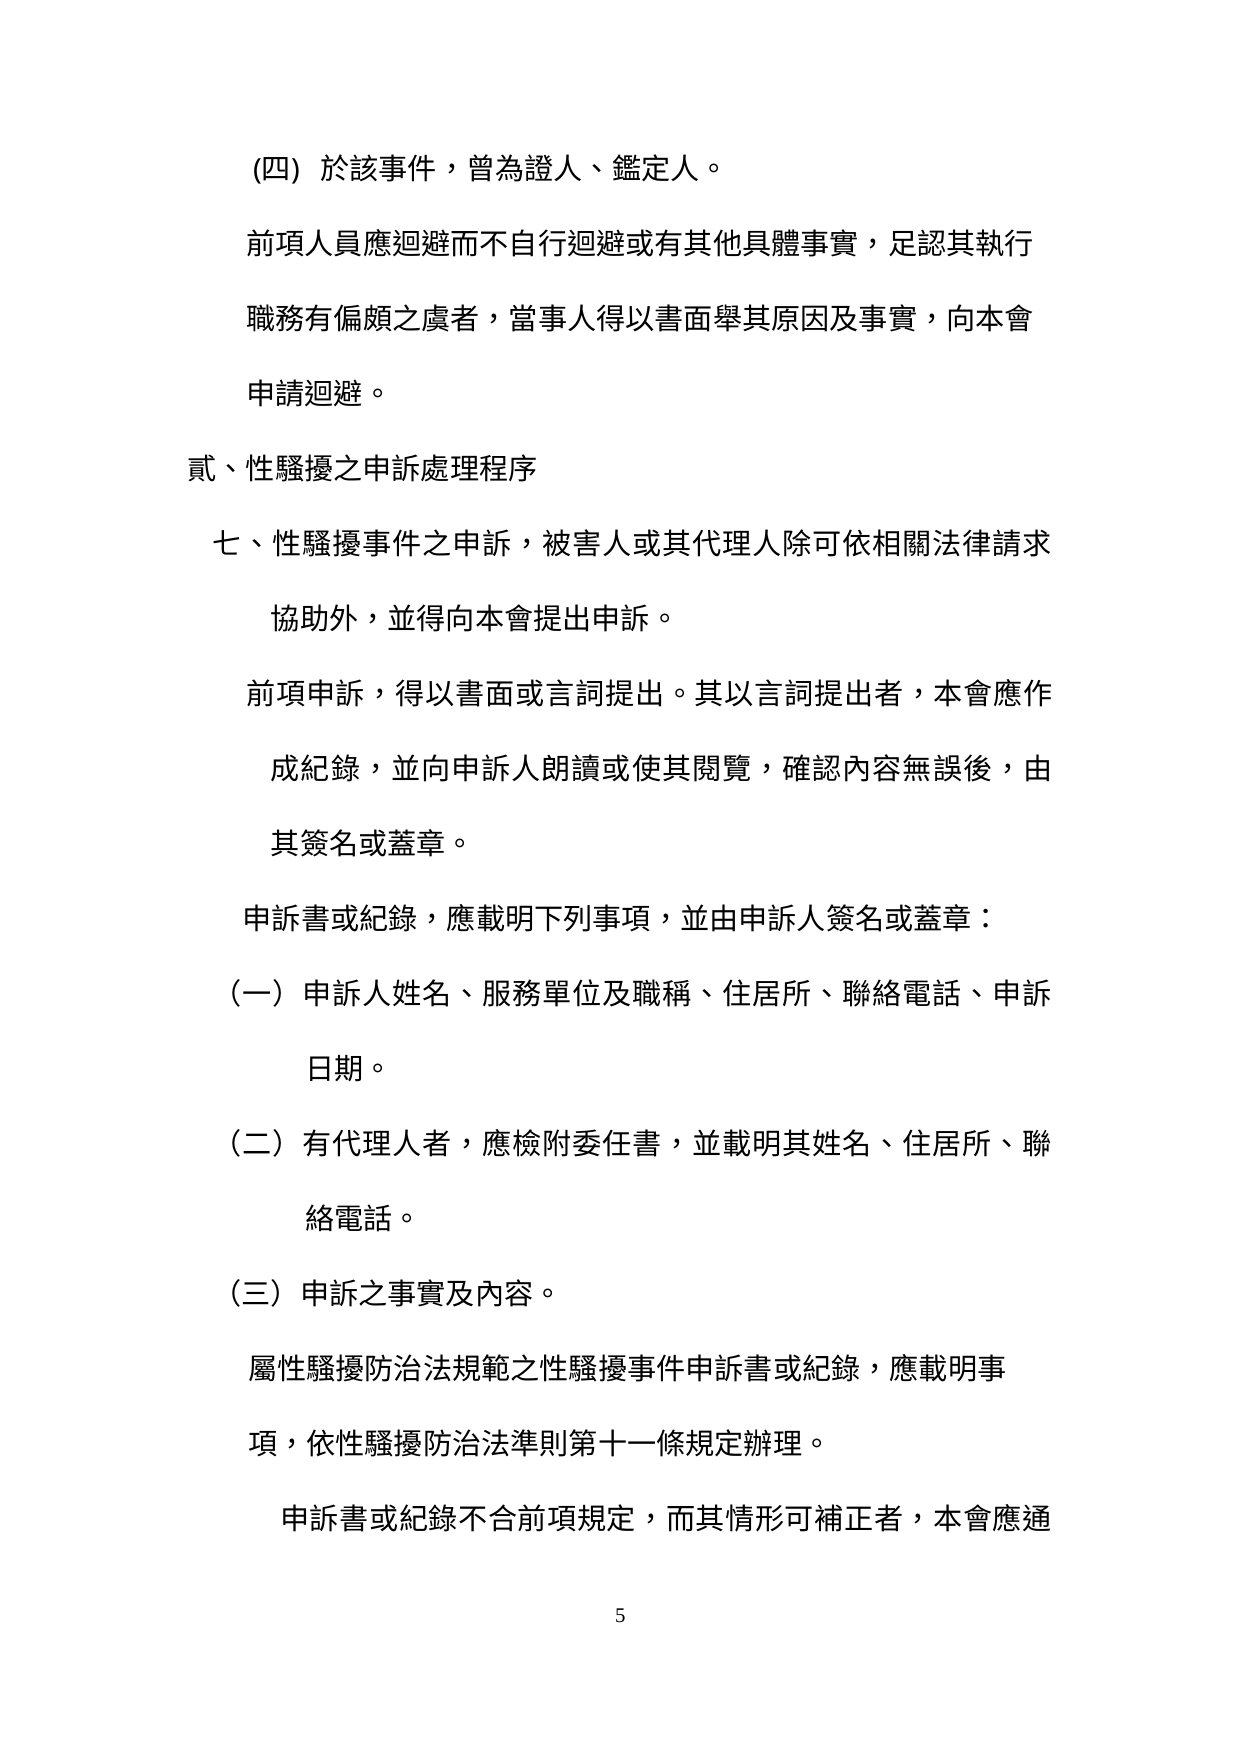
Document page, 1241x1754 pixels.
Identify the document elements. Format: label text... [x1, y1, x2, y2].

list 於該事件，曾為證人、鑑定人。 [253, 129, 1053, 204]
text 前項申訴，得以書面或言詞提出。其以言詞提出者，本會應作成紀錄，並向申訴人朗讀或使其閱覽，確認內容無誤後，由其簽名或蓋章。 [212, 654, 1053, 879]
text （二）有代理人者，應檢附委任書，並載明其姓名、住居所、聯絡電話。 [212, 1104, 1053, 1254]
text 項，依性騷擾防治法準則第十一條規定辦理。 [187, 1404, 1053, 1479]
text （三）申訴之事實及內容。 [212, 1254, 1053, 1329]
text 申訴書或紀錄，應載明下列事項，並由申訴人簽名或蓋章： [212, 879, 1053, 954]
text 貳、性騷擾之申訴處理程序 [187, 429, 1053, 504]
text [247, 1479, 1053, 1554]
text 屬性騷擾防治法規範之性騷擾事件申訴書或紀錄，應載明事 [187, 1329, 1053, 1404]
list 前項人員應迴避而不自行迴避或有其他具體事實，足認其執行職務有偏頗之虞者，當事人得以書面舉其原因及事實，向本會申請迴避。 [246, 204, 1053, 429]
text （一）申訴人姓名、服務單位及職稱、住居所、聯絡電話、申訴日期。 [212, 954, 1053, 1104]
text 七、性騷擾事件之申訴，被害人或其代理人除可依相關法律請求協助外，並得向本會提出申訴。 [212, 504, 1053, 654]
